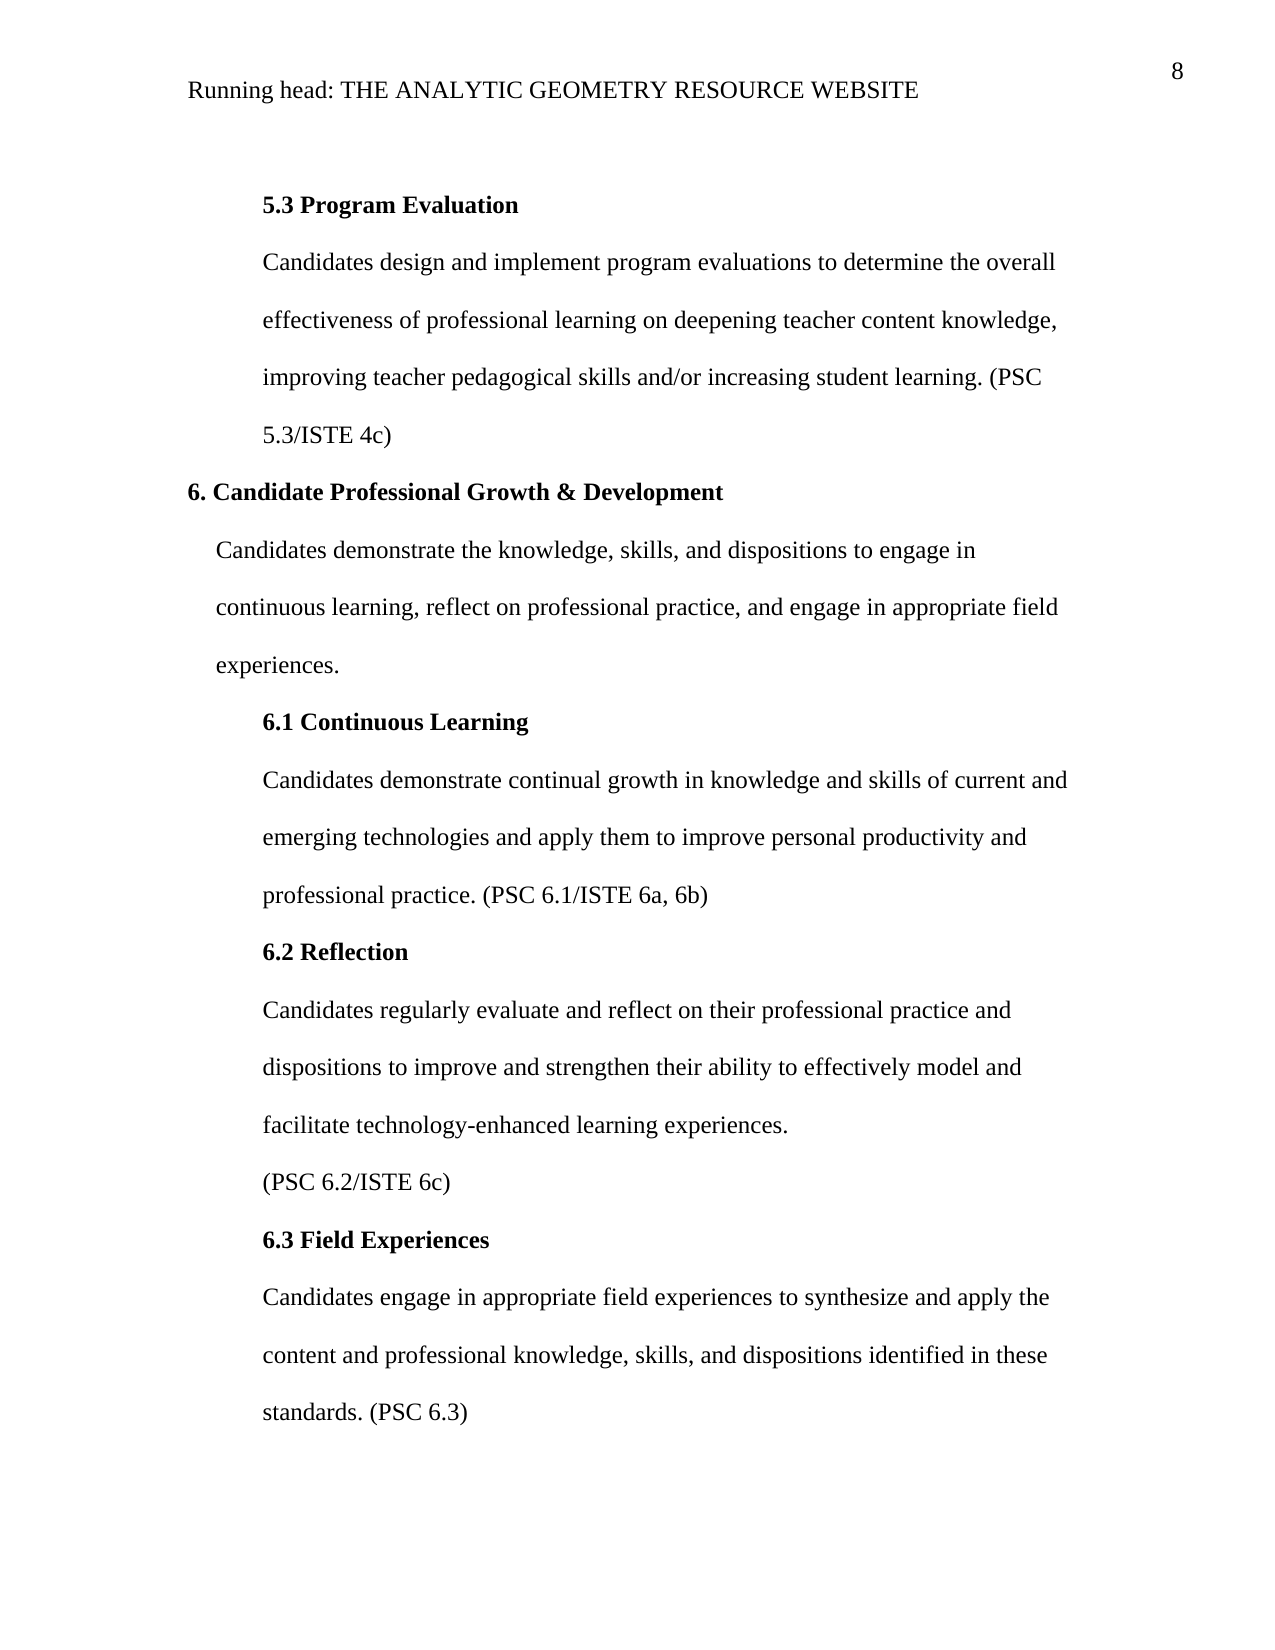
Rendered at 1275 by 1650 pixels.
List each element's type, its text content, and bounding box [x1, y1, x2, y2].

text 6.3 Field Experiences [216, 1225, 1087, 1254]
text Candidates demonstrate continual growth in knowledge and skills of current and emerging technologies and apply them to improve personal productivity and professional practice. (PSC 6.1/ISTE 6a, 6b) [262, 765, 1087, 909]
text 6. Candidate Professional Growth & Development [187, 477, 1087, 506]
text 6.2 Reflection [216, 937, 1087, 966]
text 6.1 Continuous Learning [216, 707, 1087, 736]
text 5.3 Program Evaluation [216, 190, 1087, 219]
text Candidates engage in appropriate field experiences to synthesize and apply the content and professional knowledge, skills, and dispositions identified in these standards. (PSC 6.3) [262, 1282, 1087, 1484]
text Candidates design and implement program evaluations to determine the overall effectiveness of professional learning on deepening teacher content knowledge, improving teacher pedagogical skills and/or increasing student learning. (PSC 5.3/ISTE 4c) [262, 247, 1087, 449]
text Candidates demonstrate the knowledge, skills, and dispositions to engage in continuous learning, reflect on professional practice, and engage in appropriate field experiences. [216, 535, 1087, 679]
text Candidates regularly evaluate and reflect on their professional practice and dispositions to improve and strengthen their ability to effectively model and facilitate technology-enhanced learning experiences. (PSC 6.2/ISTE 6c) [262, 995, 1087, 1196]
